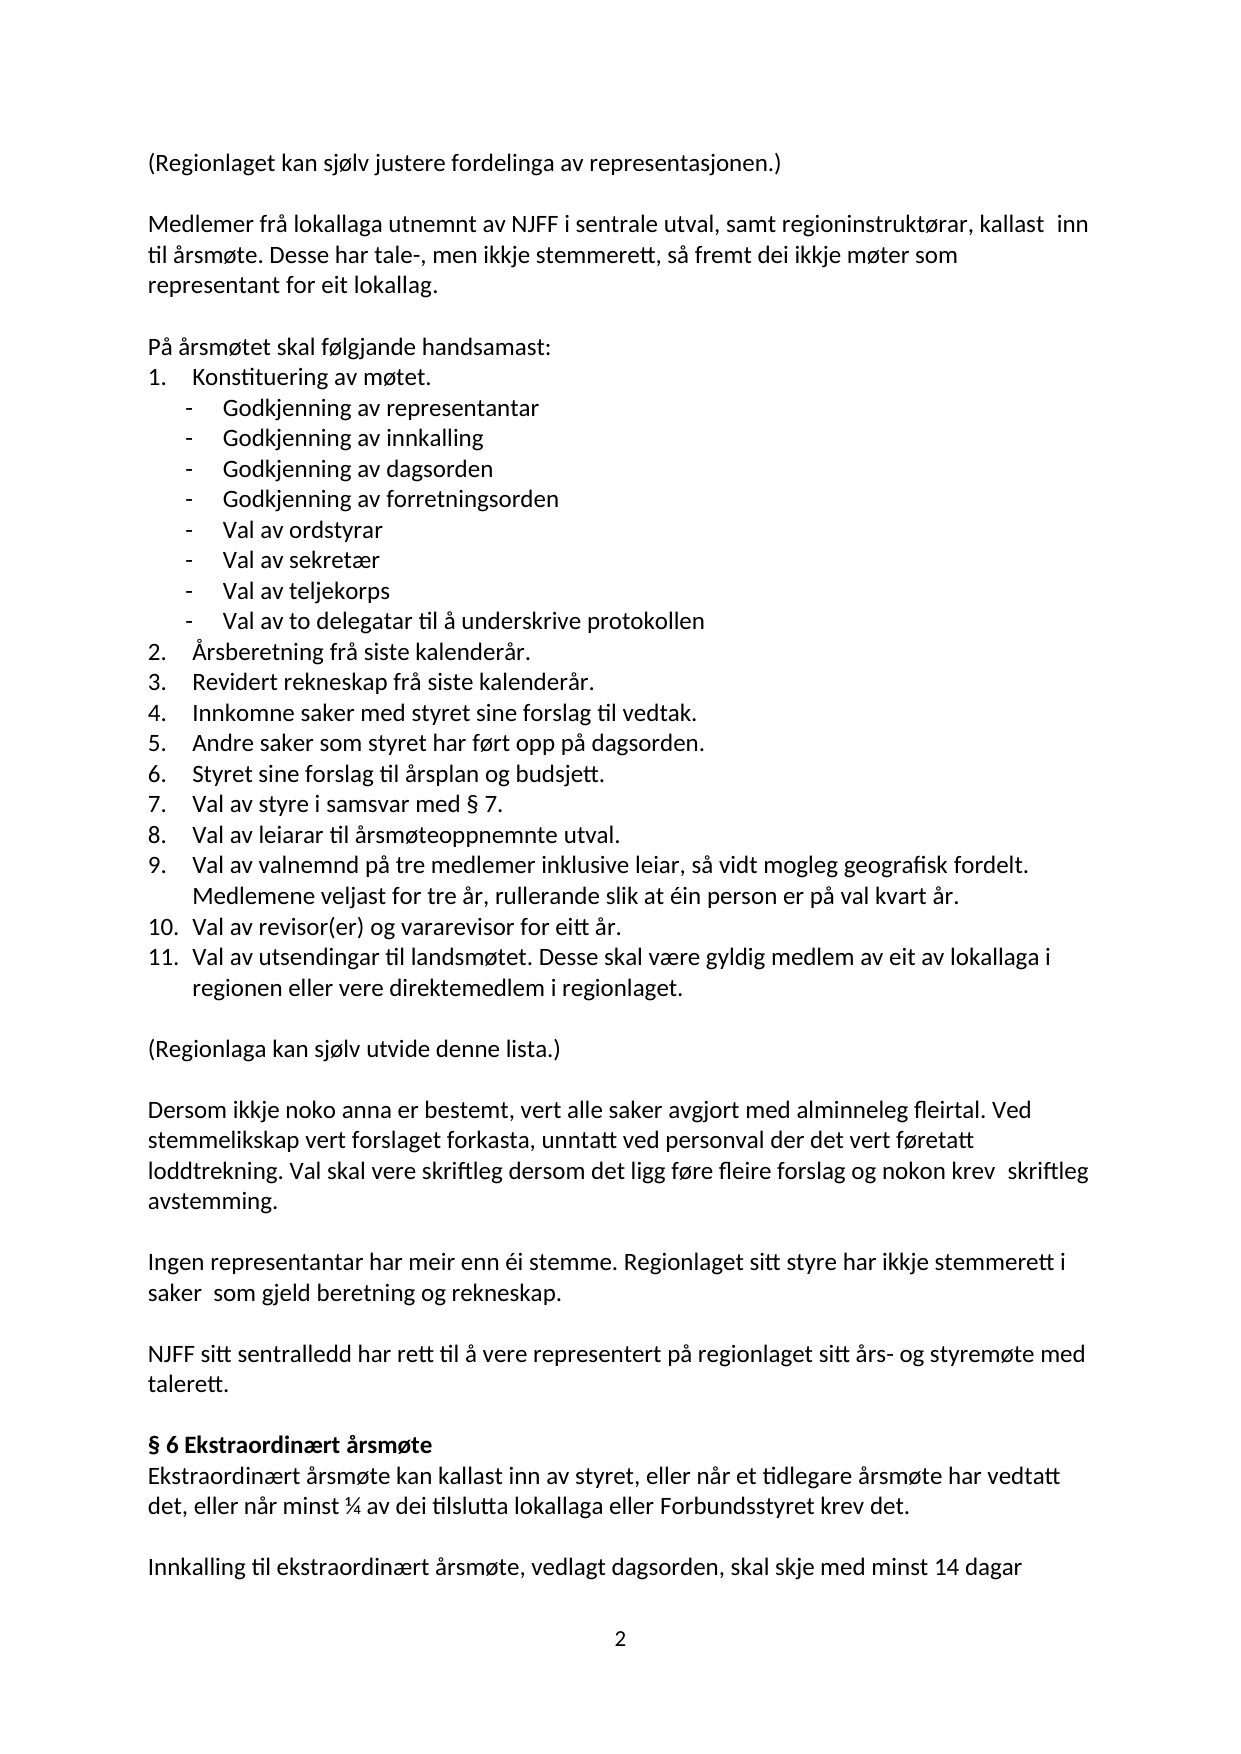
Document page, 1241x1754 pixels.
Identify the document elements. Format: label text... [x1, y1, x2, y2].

list Val av styre i samsvar med § 7. [148, 788, 1093, 819]
text Ingen representantar har meir enn éi stemme. Regionlaget sitt styre har ikkje stemmerett i saker som gjeld beretning og rekneskap. [148, 1246, 1093, 1307]
list Innkomne saker med styret sine forslag til vedtak. [148, 697, 1093, 727]
list Val av valnemnd på tre medlemer inklusive leiar, så vidt mogleg geografisk fordelt. Medlemene veljast for tre år, rullerande slik at éin person er på val kvart år. [148, 849, 1093, 911]
list Godkjenning av forretningsorden [185, 483, 1093, 514]
list Val av to delegatar til å underskrive protokollen [185, 605, 1093, 636]
list Val av ordstyrar [185, 514, 1093, 544]
list Konstituering av møtet. [148, 361, 1093, 392]
list Godkjenning av dagsorden [185, 453, 1093, 483]
text Medlemer frå lokallaga utnemnt av NJFF i sentrale utval, samt regioninstruktørar, kallast inn til årsmøte. Desse har tale-, men ikkje stemmerett, så fremt dei ikkje møter som representant for eit lokallag. [148, 209, 1093, 300]
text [148, 1552, 1093, 1582]
list Revidert rekneskap frå siste kalenderår. [148, 666, 1093, 697]
list Andre saker som styret har ført opp på dagsorden. [148, 727, 1093, 758]
text (Regionlaget kan sjølv justere fordelinga av representasjonen.) [148, 148, 1093, 178]
list Årsberetning frå siste kalenderår. [148, 636, 1093, 666]
text Ekstraordinært årsmøte kan kallast inn av styret, eller når et tidlegare årsmøte har vedtatt det, eller når minst ¼ av dei tilslutta lokallaga eller Forbundsstyret krev det. [148, 1460, 1093, 1521]
list Val av leiarar til årsmøteoppnemnte utval. [148, 819, 1093, 849]
text På årsmøtet skal følgjande handsamast: [148, 331, 1093, 361]
list Styret sine forslag til årsplan og budsjett. [148, 758, 1093, 788]
list Godkjenning av representantar [185, 392, 1093, 422]
text Dersom ikkje noko anna er bestemt, vert alle saker avgjort med alminneleg fleirtal. Ved stemmelikskap vert forslaget forkasta, unntatt ved personval der det vert føretatt loddtrekning. Val skal vere skriftleg dersom det ligg føre fleire forslag og nokon krev skriftleg avstemming. [148, 1094, 1093, 1216]
list Val av revisor(er) og vararevisor for eitt år. [148, 911, 1093, 941]
list Val av utsendingar til landsmøtet. Desse skal være gyldig medlem av eit av lokallaga i regionen eller vere direktemedlem i regionlaget. [148, 941, 1093, 1002]
text (Regionlaga kan sjølv utvide denne lista.) [148, 1033, 1093, 1063]
text NJFF sitt sentralledd har rett til å vere representert på regionlaget sitt års- og styremøte med talerett. [148, 1338, 1093, 1399]
text § 6 Ekstraordinært årsmøte [148, 1429, 1093, 1460]
list Godkjenning av innkalling [185, 422, 1093, 453]
list Val av sekretær [185, 544, 1093, 575]
list Val av teljekorps [185, 575, 1093, 605]
